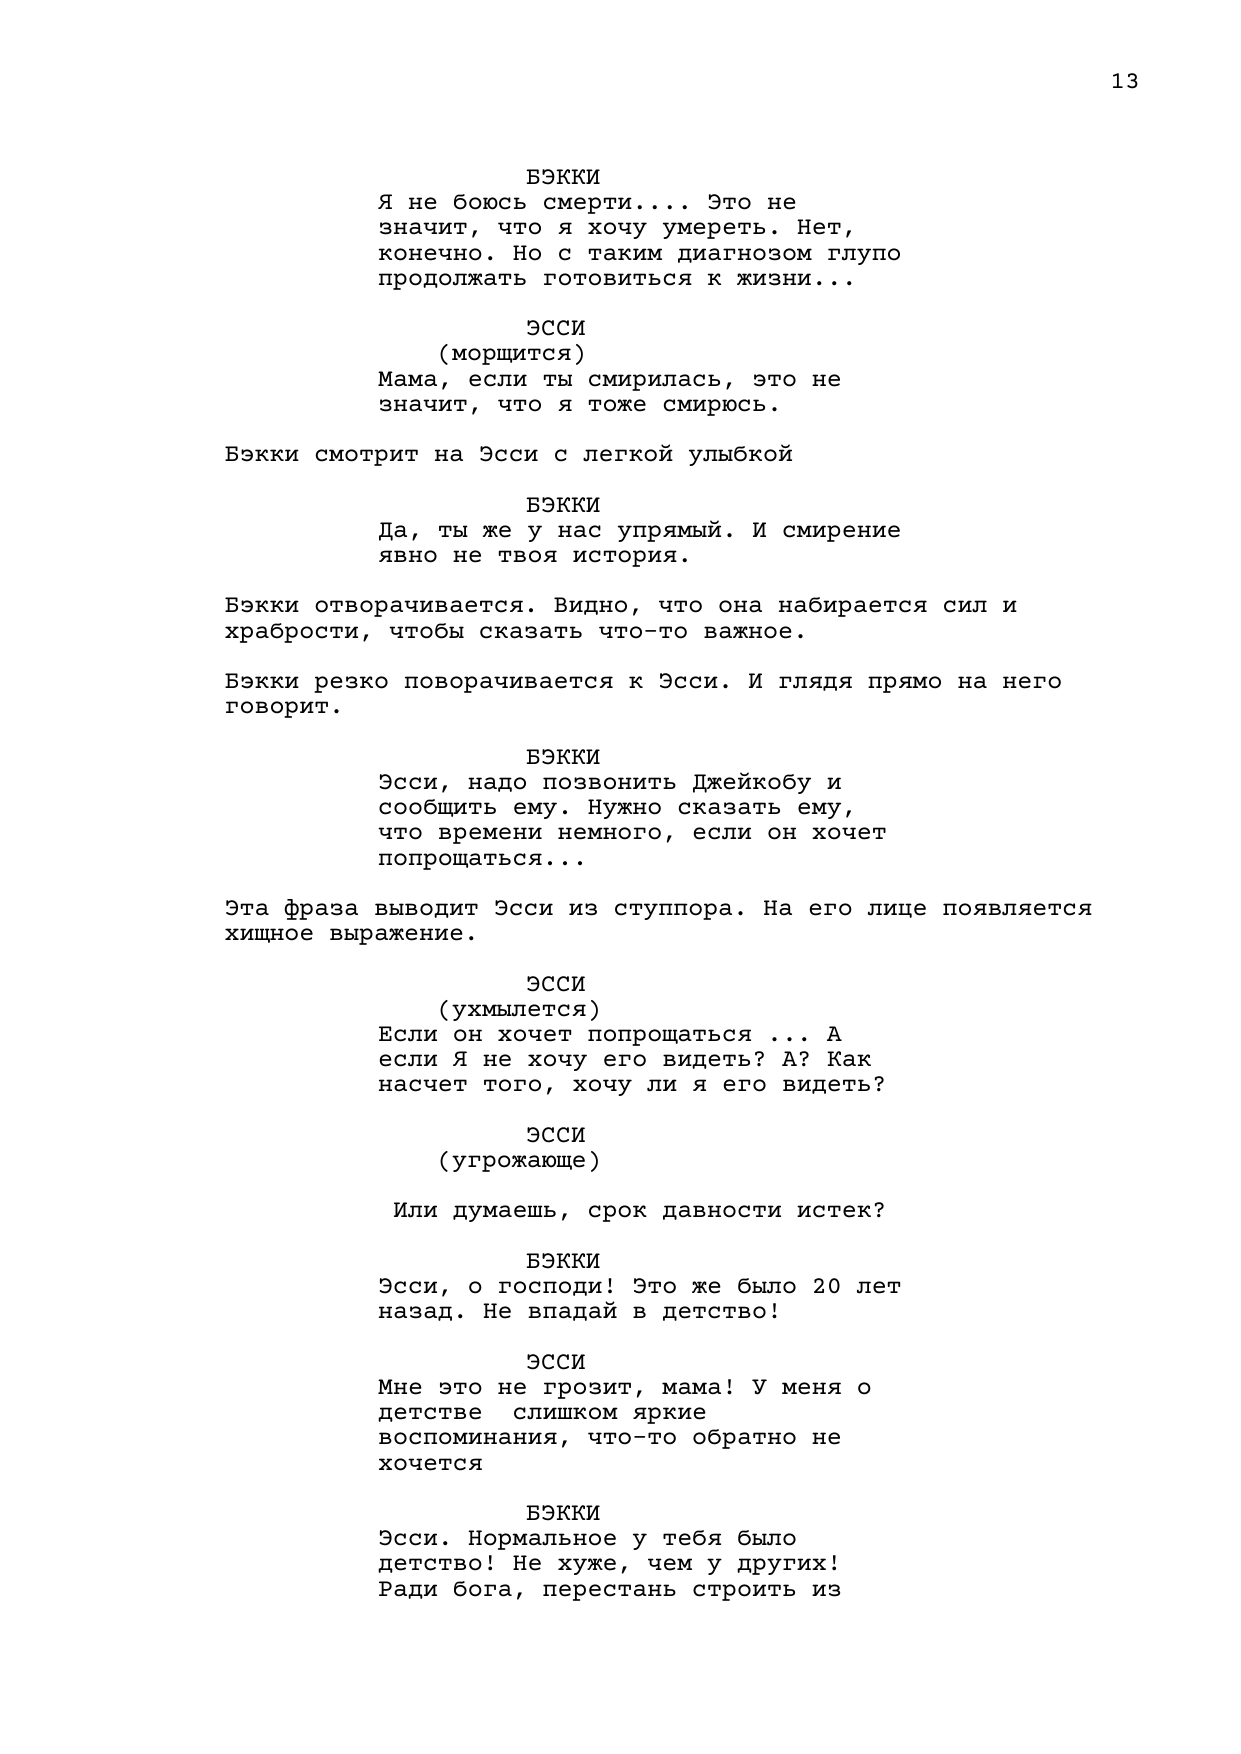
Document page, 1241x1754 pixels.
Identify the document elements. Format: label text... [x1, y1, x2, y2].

text (морщится) [437, 343, 833, 368]
text Или думаешь, срок давности истек? [378, 1200, 904, 1226]
text БЭККИ [526, 747, 1107, 772]
text Эта фраза выводит Эсси из ступпора. На его лице появляется хищное выражение. [224, 898, 1140, 948]
text ЭССИ [526, 1352, 1107, 1377]
text БЭККИ [526, 1503, 1107, 1528]
text Бэкки резко поворачивается к Эсси. И глядя прямо на него говорит. [224, 671, 1140, 721]
text ЭССИ [526, 1125, 1107, 1150]
text Бэкки смотрит на Эсси с легкой улыбкой [224, 444, 1140, 469]
text Я не боюсь смерти.... Это не значит, что я хочу умереть. Нет, конечно. Но с таким диагнозом глупо продолжать готовиться к жизни... [378, 192, 904, 293]
text БЭККИ [526, 1251, 1107, 1276]
text Бэкки отворачивается. Видно, что она набирается сил и храбрости, чтобы сказать что-то важное. [224, 595, 1140, 646]
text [378, 1528, 904, 1604]
text Мне это не грозит, мама! У меня о детстве слишком яркие воспоминания, что-то обратно не хочется [378, 1377, 904, 1478]
text ЭССИ [526, 318, 1107, 343]
text БЭККИ [526, 167, 1107, 192]
text Эсси, о господи! Это же было 20 лет назад. Не впадай в детство! [378, 1276, 904, 1326]
text ЭССИ [526, 973, 1107, 999]
text Мама, если ты смирилась, это не значит, что я тоже смирюсь. [378, 368, 904, 419]
text (угрожающе) [437, 1150, 833, 1175]
text (ухмылется) [437, 999, 833, 1024]
text Эсси, надо позвонить Джейкобу и сообщить ему. Нужно сказать ему, что времени немного, если он хочет попрощаться... [378, 772, 904, 873]
text БЭККИ [526, 494, 1107, 520]
text Если он хочет попрощаться ... А если Я не хочу его видеть? А? Как насчет того, хочу ли я его видеть? [378, 1024, 904, 1099]
text Да, ты же у нас упрямый. И смирение явно не твоя история. [378, 520, 904, 570]
